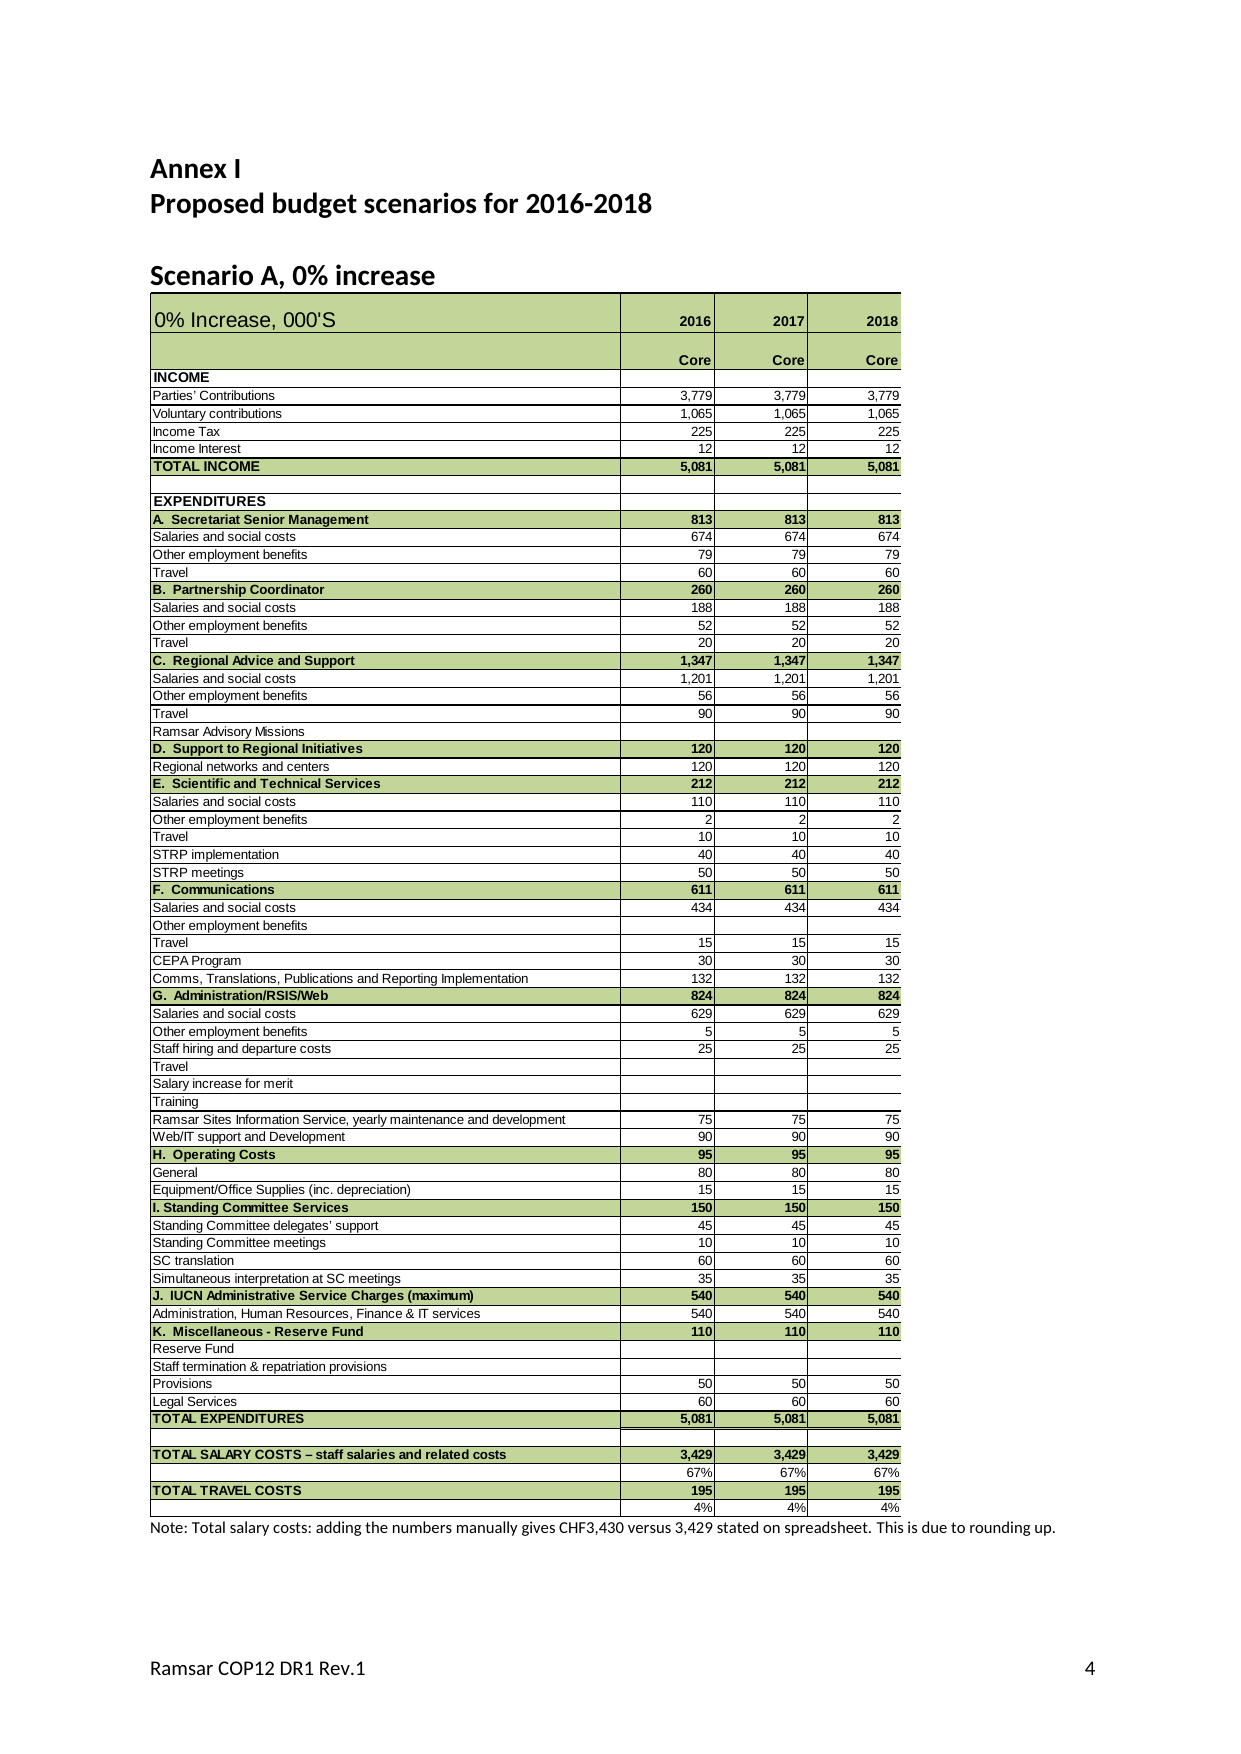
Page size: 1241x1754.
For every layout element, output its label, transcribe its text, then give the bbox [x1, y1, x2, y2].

text Annex I [150, 150, 1090, 186]
text Note: Total salary costs: adding the numbers manually gives CHF3,430 versus 3,429 stated on spreadsheet. This is due to rounding up. [150, 1517, 1090, 1538]
text Scenario A, 0% increase [150, 257, 1090, 292]
text Proposed budget scenarios for 2016-2018 [150, 186, 1090, 221]
